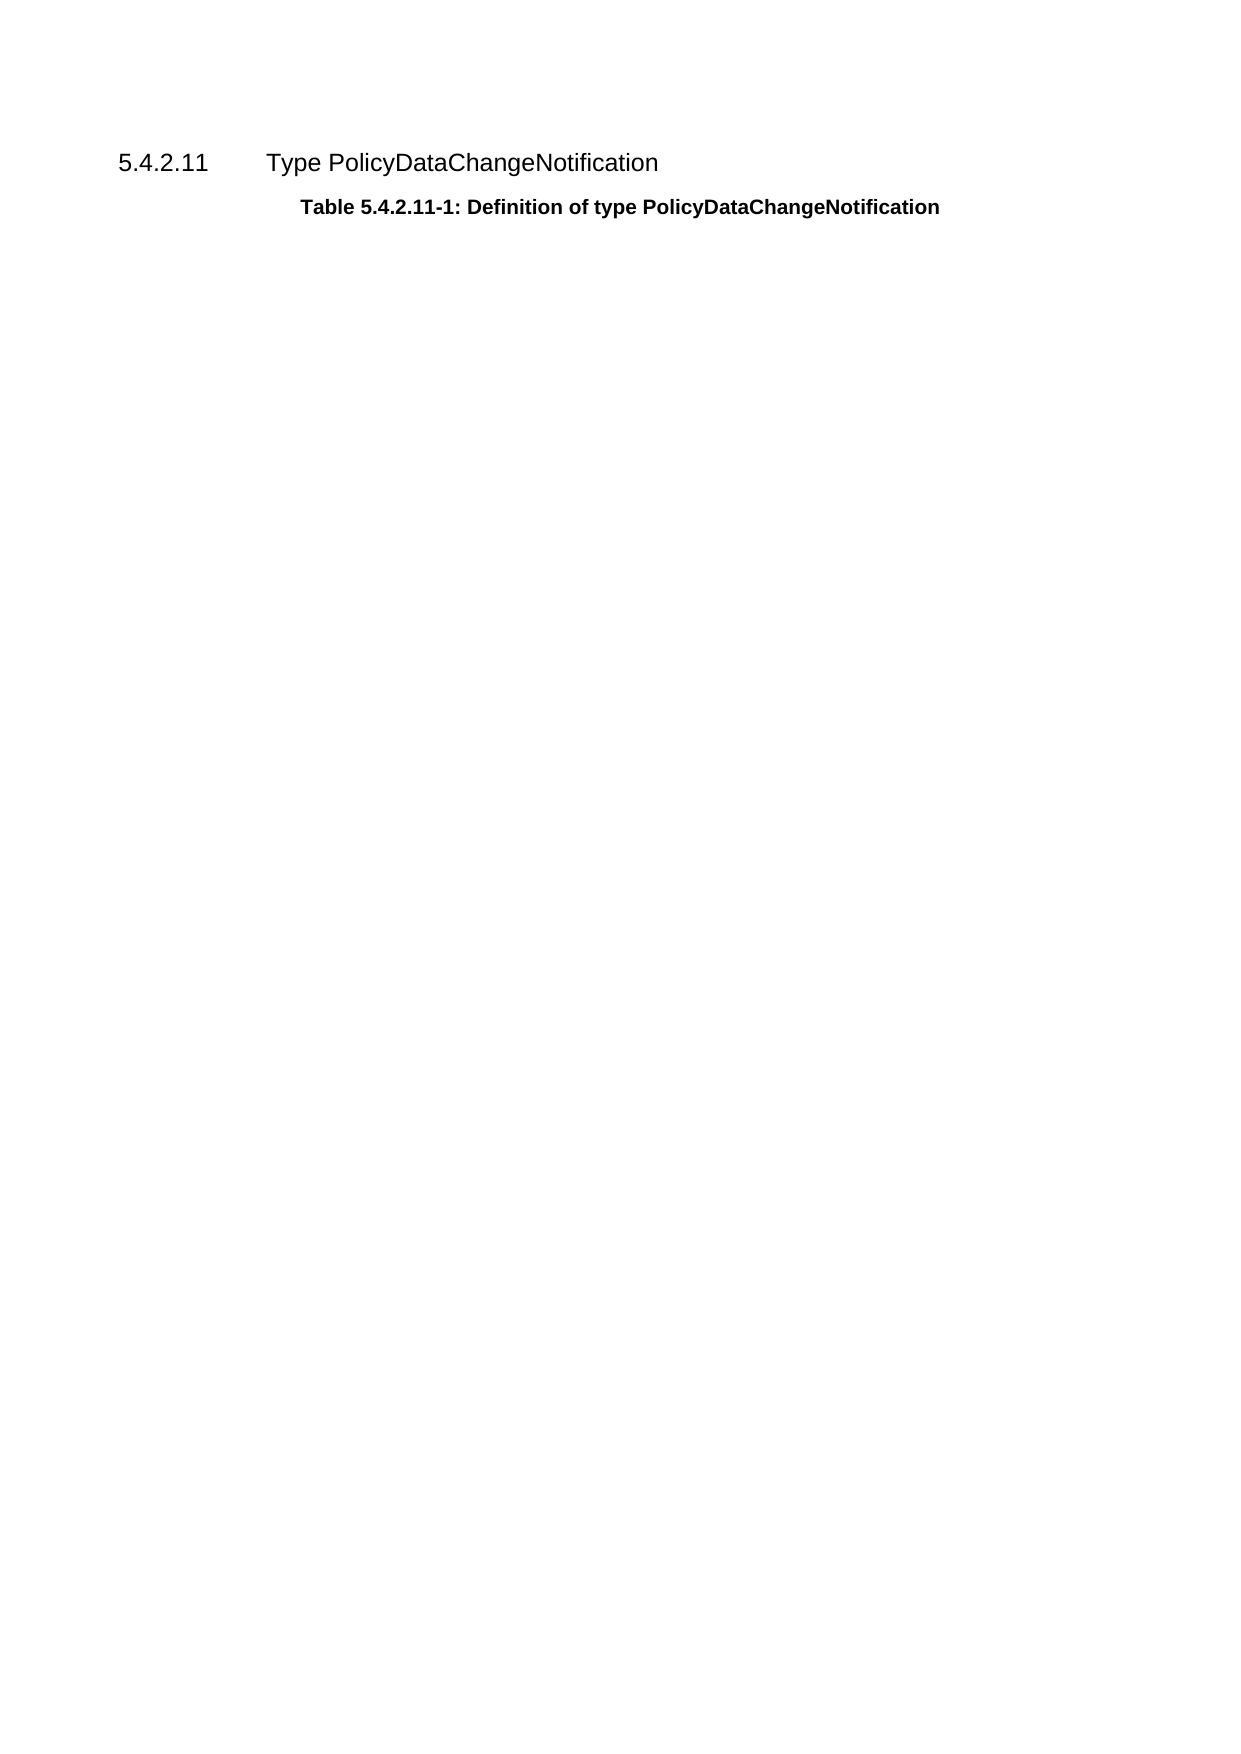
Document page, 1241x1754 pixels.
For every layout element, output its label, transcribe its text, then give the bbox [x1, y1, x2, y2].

text Table 5.4.2.11-1: Definition of type PolicyDataChangeNotification [118, 195, 1122, 219]
subtitle 5.4.2.11 Type PolicyDataChangeNotification [118, 148, 1122, 176]
